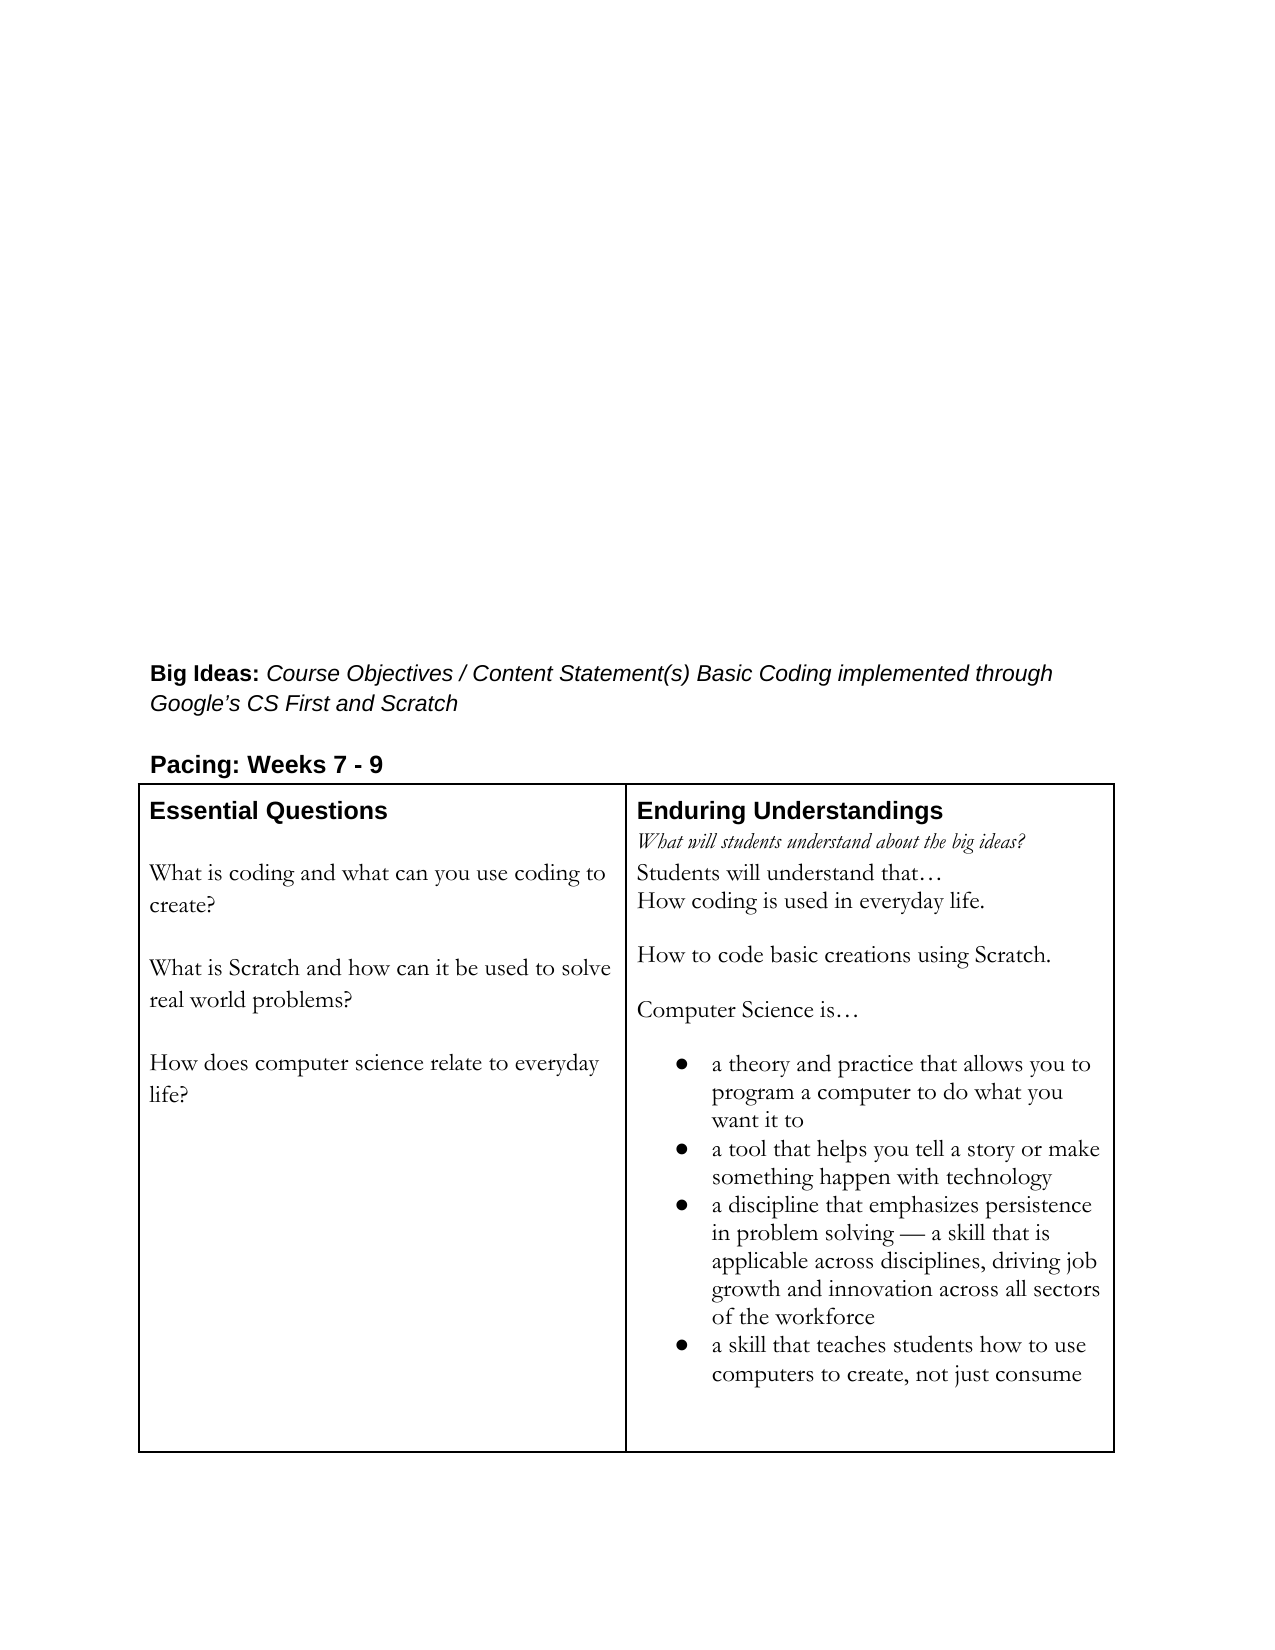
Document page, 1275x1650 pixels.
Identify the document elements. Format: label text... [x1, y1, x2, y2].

text Pacing: Weeks 7 - 9 [150, 750, 1125, 779]
text Big Ideas: Course Objectives / Content Statement(s) Basic Coding implemented through Google’s CS First and Scratch [150, 660, 1125, 716]
table_header Essential Questions What is coding and what can you use coding to create? What is Scratch and how can it be used to solve real world problems? How does computer science relate to everyday life? [140, 785, 625, 1451]
table_header Enduring Understandings What will students understand about the big ideas? Students will understand that… How coding is used in everyday life. How to code basic creations using Scratch. Computer Science is… a theory and practice that allows you to program a computer to do what you want it to a tool that helps you tell a story or make something happen with technology a discipline that emphasizes persistence in problem solving — a skill that is applicable across disciplines, driving job growth and innovation across all sectors of the workforce a skill that teaches students how to use computers to create, not just consume [627, 785, 1113, 1451]
